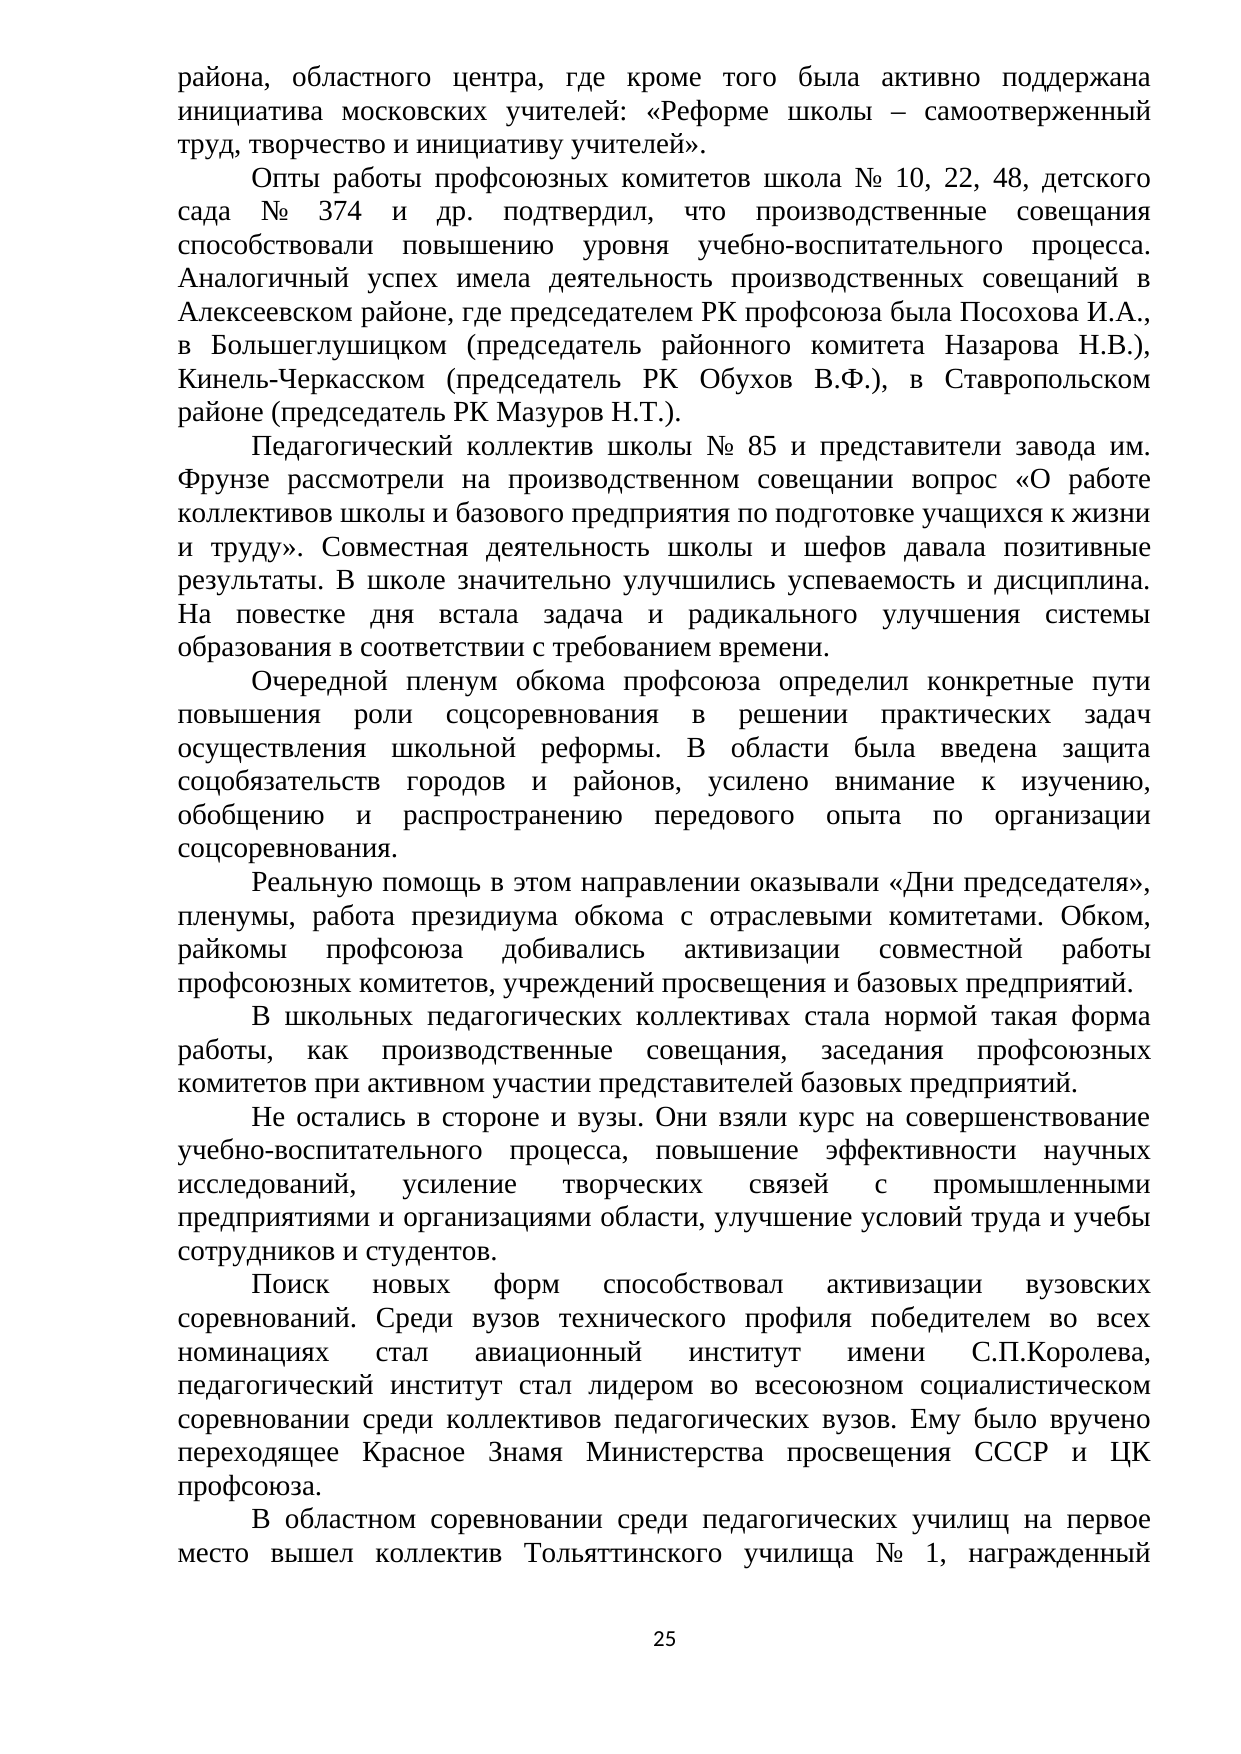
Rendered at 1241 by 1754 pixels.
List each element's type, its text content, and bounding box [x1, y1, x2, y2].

text В школьных педагогических коллективах стала нормой такая форма работы, как производственные совещания, заседания профсоюзных комитетов при активном участии представителей базовых предприятий. [177, 998, 1152, 1099]
text Очередной пленум обкома профсоюза определил конкретные пути повышения роли соцсоревнования в решении практических задач осуществления школьной реформы. В области была введена защита соцобязательств городов и районов, усилено внимание к изучению, обобщению и распространению передового опыта по организации соцсоревнования. [177, 663, 1152, 864]
text Реальную помощь в этом направлении оказывали «Дни председателя», пленумы, работа президиума обкома с отраслевыми комитетами. Обком, райкомы профсоюза добивались активизации совместной работы профсоюзных комитетов, учреждений просвещения и базовых предприятий. [177, 864, 1152, 998]
text Поиск новых форм способствовал активизации вузовских соревнований. Среди вузов технического профиля победителем во всех номинациях стал авиационный институт имени С.П.Королева, педагогический институт стал лидером во всесоюзном социалистическом соревновании среди коллективов педагогических вузов. Ему было вручено переходящее Красное Знамя Министерства просвещения СССР и ЦК профсоюза. [177, 1267, 1152, 1501]
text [177, 59, 1152, 160]
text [177, 1501, 1152, 1568]
text Не остались в стороне и вузы. Они взяли курс на совершенствование учебно-воспитательного процесса, повышение эффективности научных исследований, усиление творческих связей с промышленными предприятиями и организациями области, улучшение условий труда и учебы сотрудников и студентов. [177, 1099, 1152, 1267]
text Педагогический коллектив школы № 85 и представители завода им. Фрунзе рассмотрели на производственном совещании вопрос «О работе коллективов школы и базового предприятия по подготовке учащихся к жизни и труду». Совместная деятельность школы и шефов давала позитивные результаты. В школе значительно улучшились успеваемость и дисциплина. На повестке дня встала задача и радикального улучшения системы образования в соответствии с требованием времени. [177, 428, 1152, 663]
text Опты работы профсоюзных комитетов школа № 10, 22, 48, детского сада № 374 и др. подтвердил, что производственные совещания способствовали повышению уровня учебно-воспитательного процесса. Аналогичный успех имела деятельность производственных совещаний в Алексеевском районе, где председателем РК профсоюза была Посохова И.А., в Большеглушицком (председатель районного комитета Назарова Н.В.), Кинель-Черкасском (председатель РК Обухов В.Ф.), в Ставропольском районе (председатель РК Мазуров Н.Т.). [177, 160, 1152, 428]
